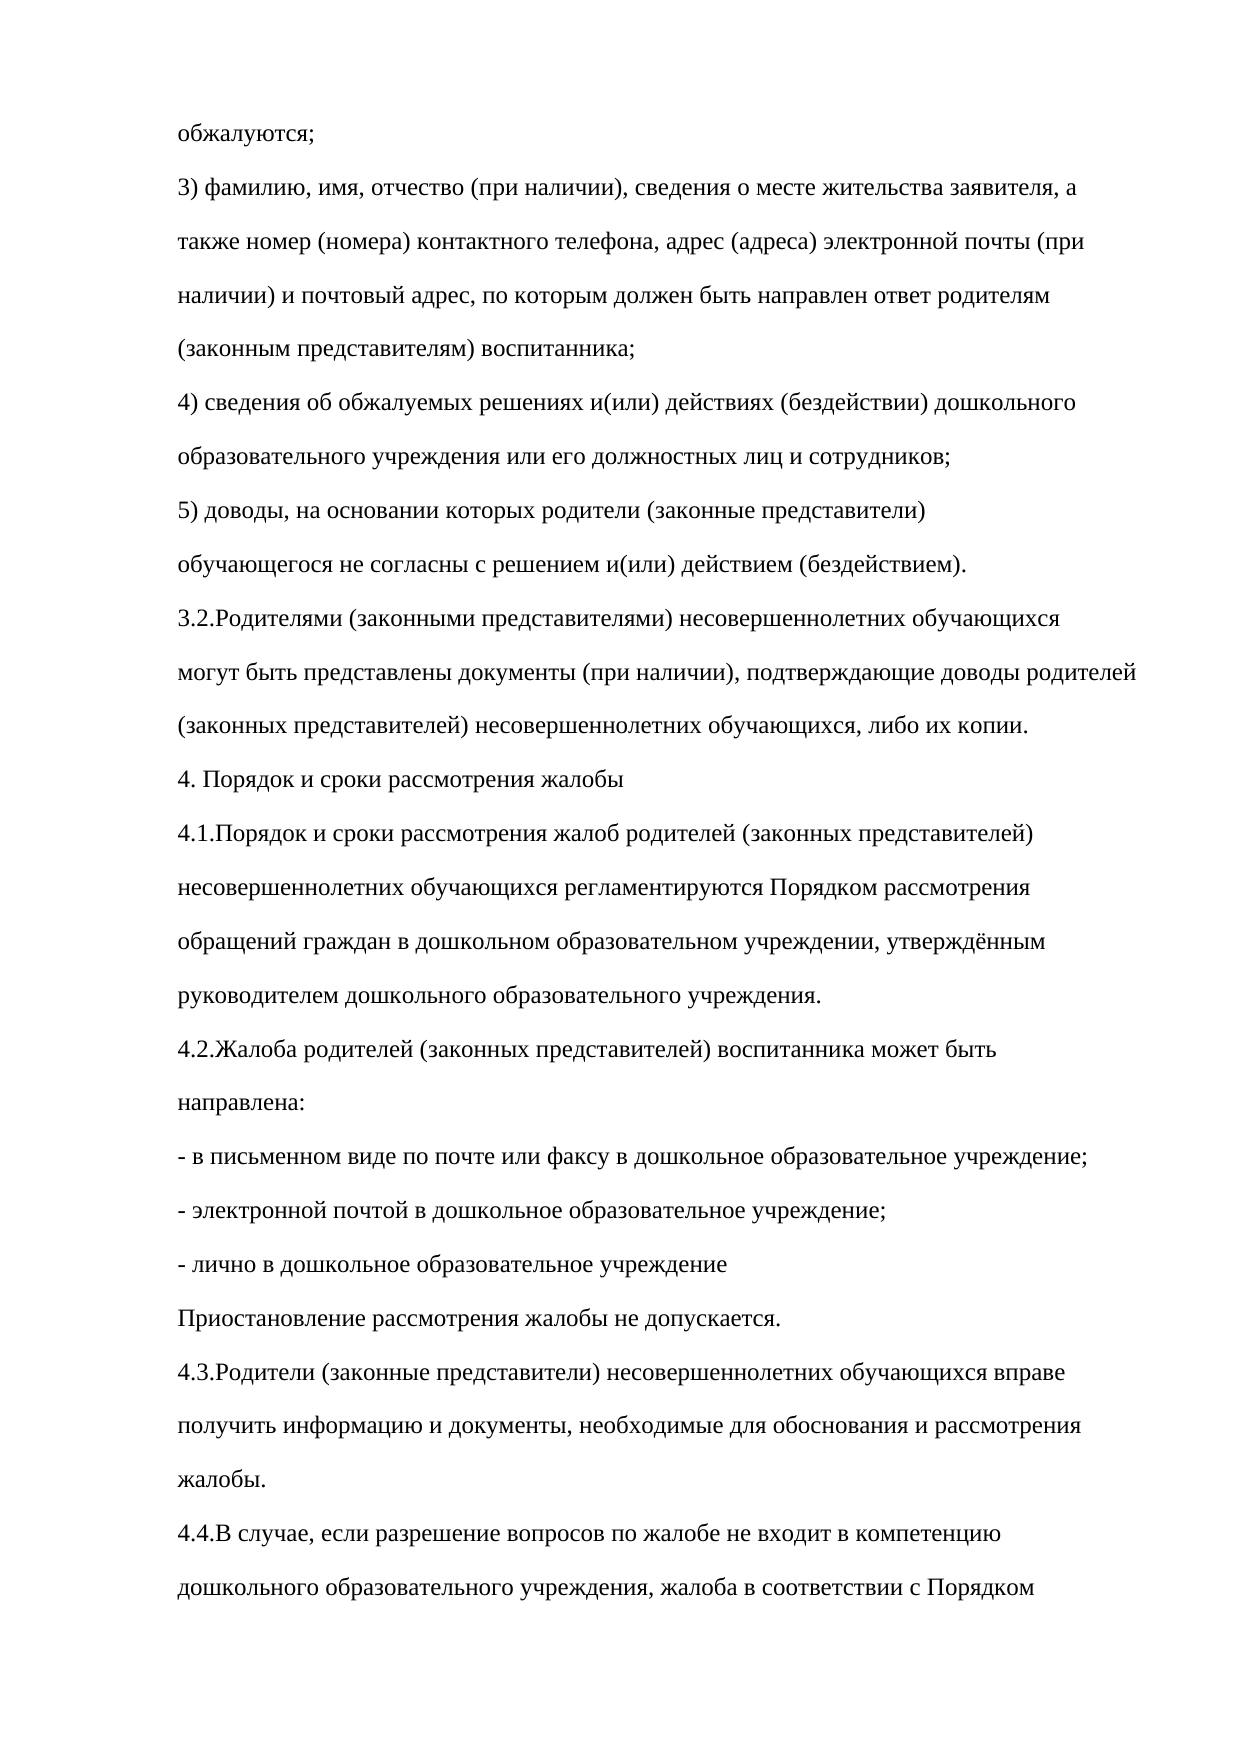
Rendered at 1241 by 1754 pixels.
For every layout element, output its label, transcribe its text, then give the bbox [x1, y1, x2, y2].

text также номер (номера) контактного телефона, адрес (адреса) электронной почты (при [177, 226, 1152, 254]
text Приостановление рассмотрения жалобы не допускается. [177, 1303, 1152, 1332]
text - электронной почтой в дошкольное образовательное учреждение; [177, 1195, 1152, 1224]
text могут быть представлены документы (при наличии), подтверждающие доводы родителей [177, 657, 1152, 685]
text руководителем дошкольного образовательного учреждения. [177, 980, 1152, 1008]
text 4.1.Порядок и сроки рассмотрения жалоб родителей (законных представителей) [177, 818, 1152, 847]
text (законным представителям) воспитанника; [177, 333, 1152, 362]
text направлена: [177, 1087, 1152, 1116]
text 4.3.Родители (законные представители) несовершеннолетних обучающихся вправе [177, 1357, 1152, 1386]
text 4) сведения об обжалуемых решениях и(или) действиях (бездействии) дошкольного [177, 387, 1152, 416]
text дошкольного образовательного учреждения, жалоба в соответствии с Порядком [177, 1572, 1152, 1601]
text обращений граждан в дошкольном образовательном учреждении, утверждённым [177, 926, 1152, 955]
text несовершеннолетних обучающихся регламентируются Порядком рассмотрения [177, 872, 1152, 901]
text обжалуются; [177, 118, 1152, 147]
text 4.2.Жалоба родителей (законных представителей) воспитанника может быть [177, 1034, 1152, 1062]
text наличии) и почтовый адрес, по которым должен быть направлен ответ родителям [177, 280, 1152, 308]
text (законных представителей) несовершеннолетних обучающихся, либо их копии. [177, 711, 1152, 739]
text - лично в дошкольное образовательное учреждение [177, 1249, 1152, 1278]
text 3.2.Родителями (законными представителями) несовершеннолетних обучающихся [177, 603, 1152, 632]
text 4. Порядок и сроки рассмотрения жалобы [177, 764, 1152, 793]
text 5) доводы, на основании которых родители (законные представители) [177, 495, 1152, 524]
text получить информацию и документы, необходимые для обоснования и рассмотрения [177, 1411, 1152, 1439]
text 4.4.В случае, если разрешение вопросов по жалобе не входит в компетенцию [177, 1518, 1152, 1547]
text жалобы. [177, 1464, 1152, 1493]
text - в письменном виде по почте или факсу в дошкольное образовательное учреждение; [177, 1141, 1152, 1170]
text обучающегося не согласны с решением и(или) действием (бездействием). [177, 549, 1152, 578]
text 3) фамилию, имя, отчество (при наличии), сведения о месте жительства заявителя, а [177, 172, 1152, 201]
text образовательного учреждения или его должностных лиц и сотрудников; [177, 441, 1152, 470]
